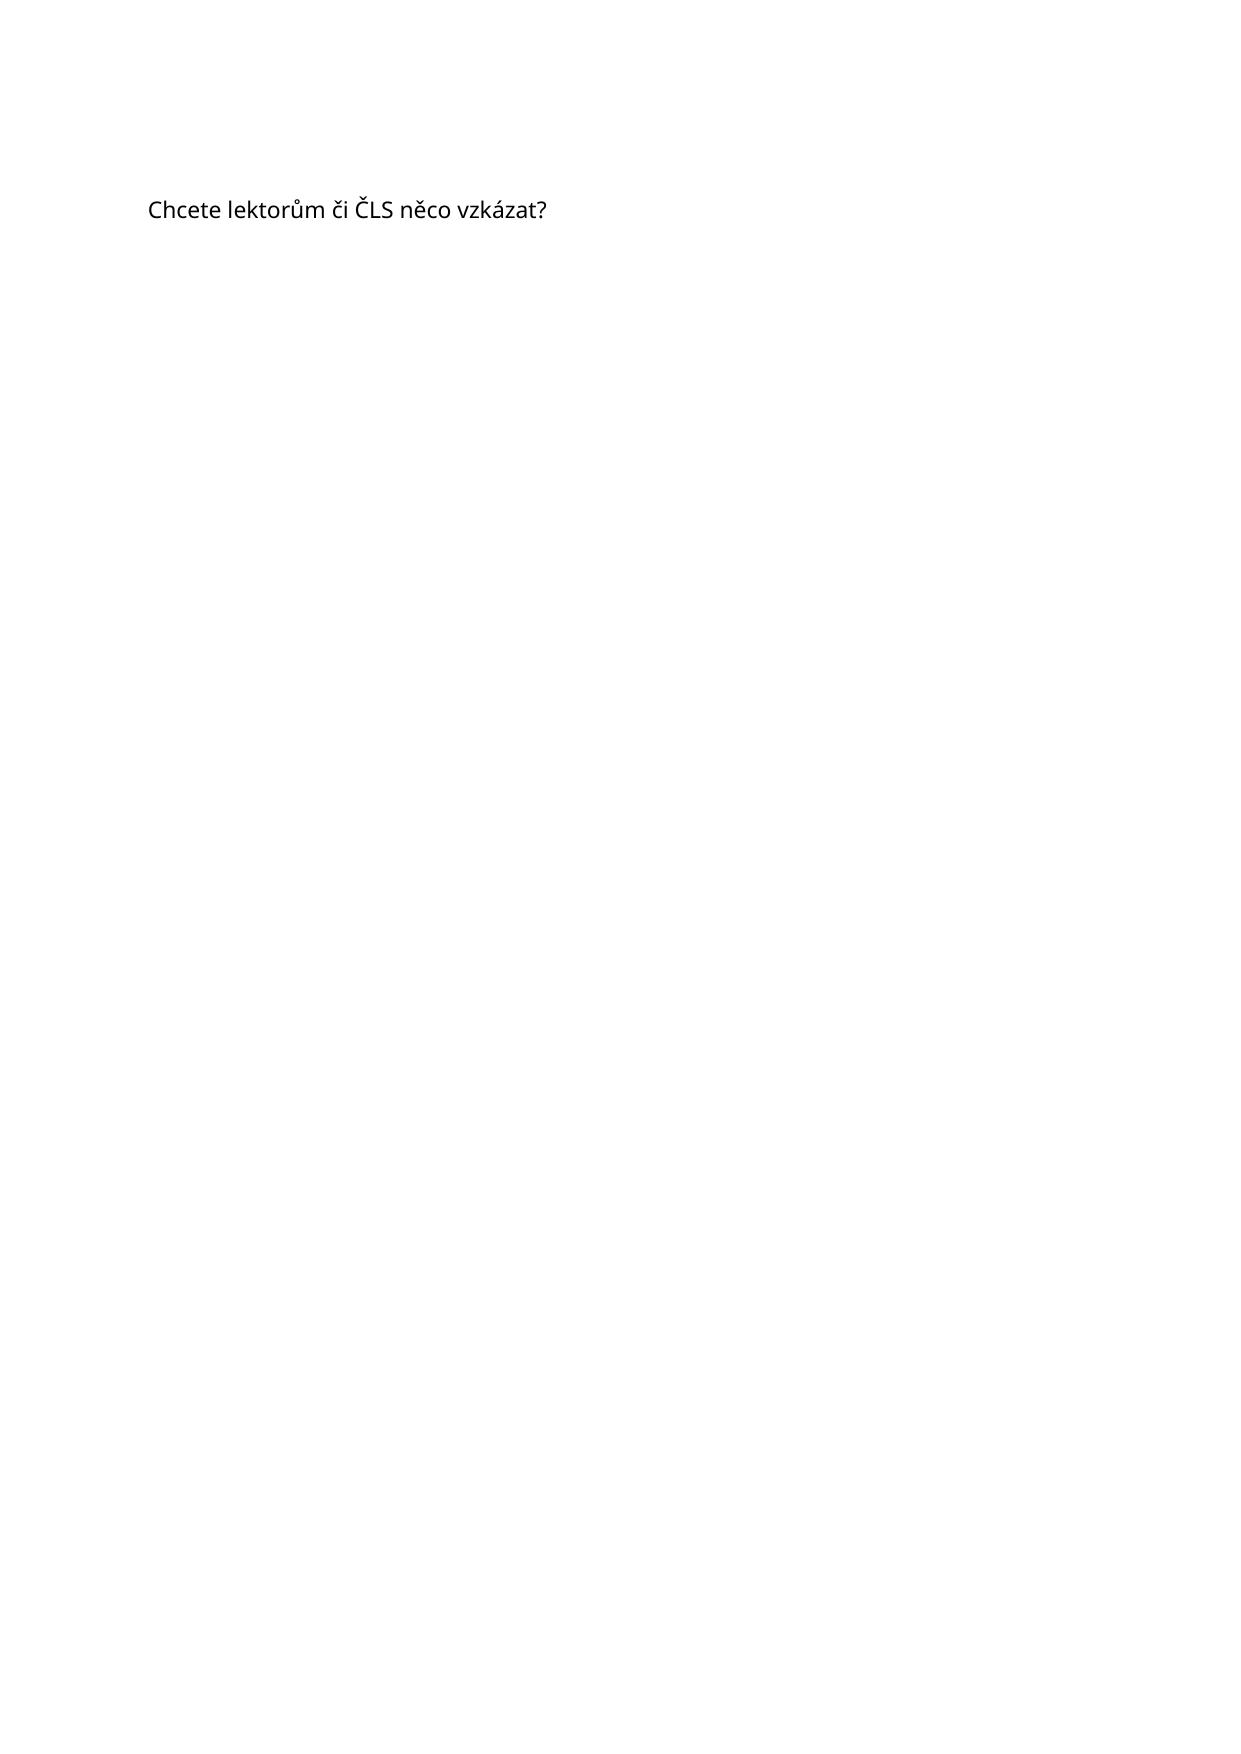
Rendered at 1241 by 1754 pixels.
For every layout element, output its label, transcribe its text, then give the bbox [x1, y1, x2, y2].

text Chcete lektorům či ČLS něco vzkázat? [148, 194, 1093, 226]
